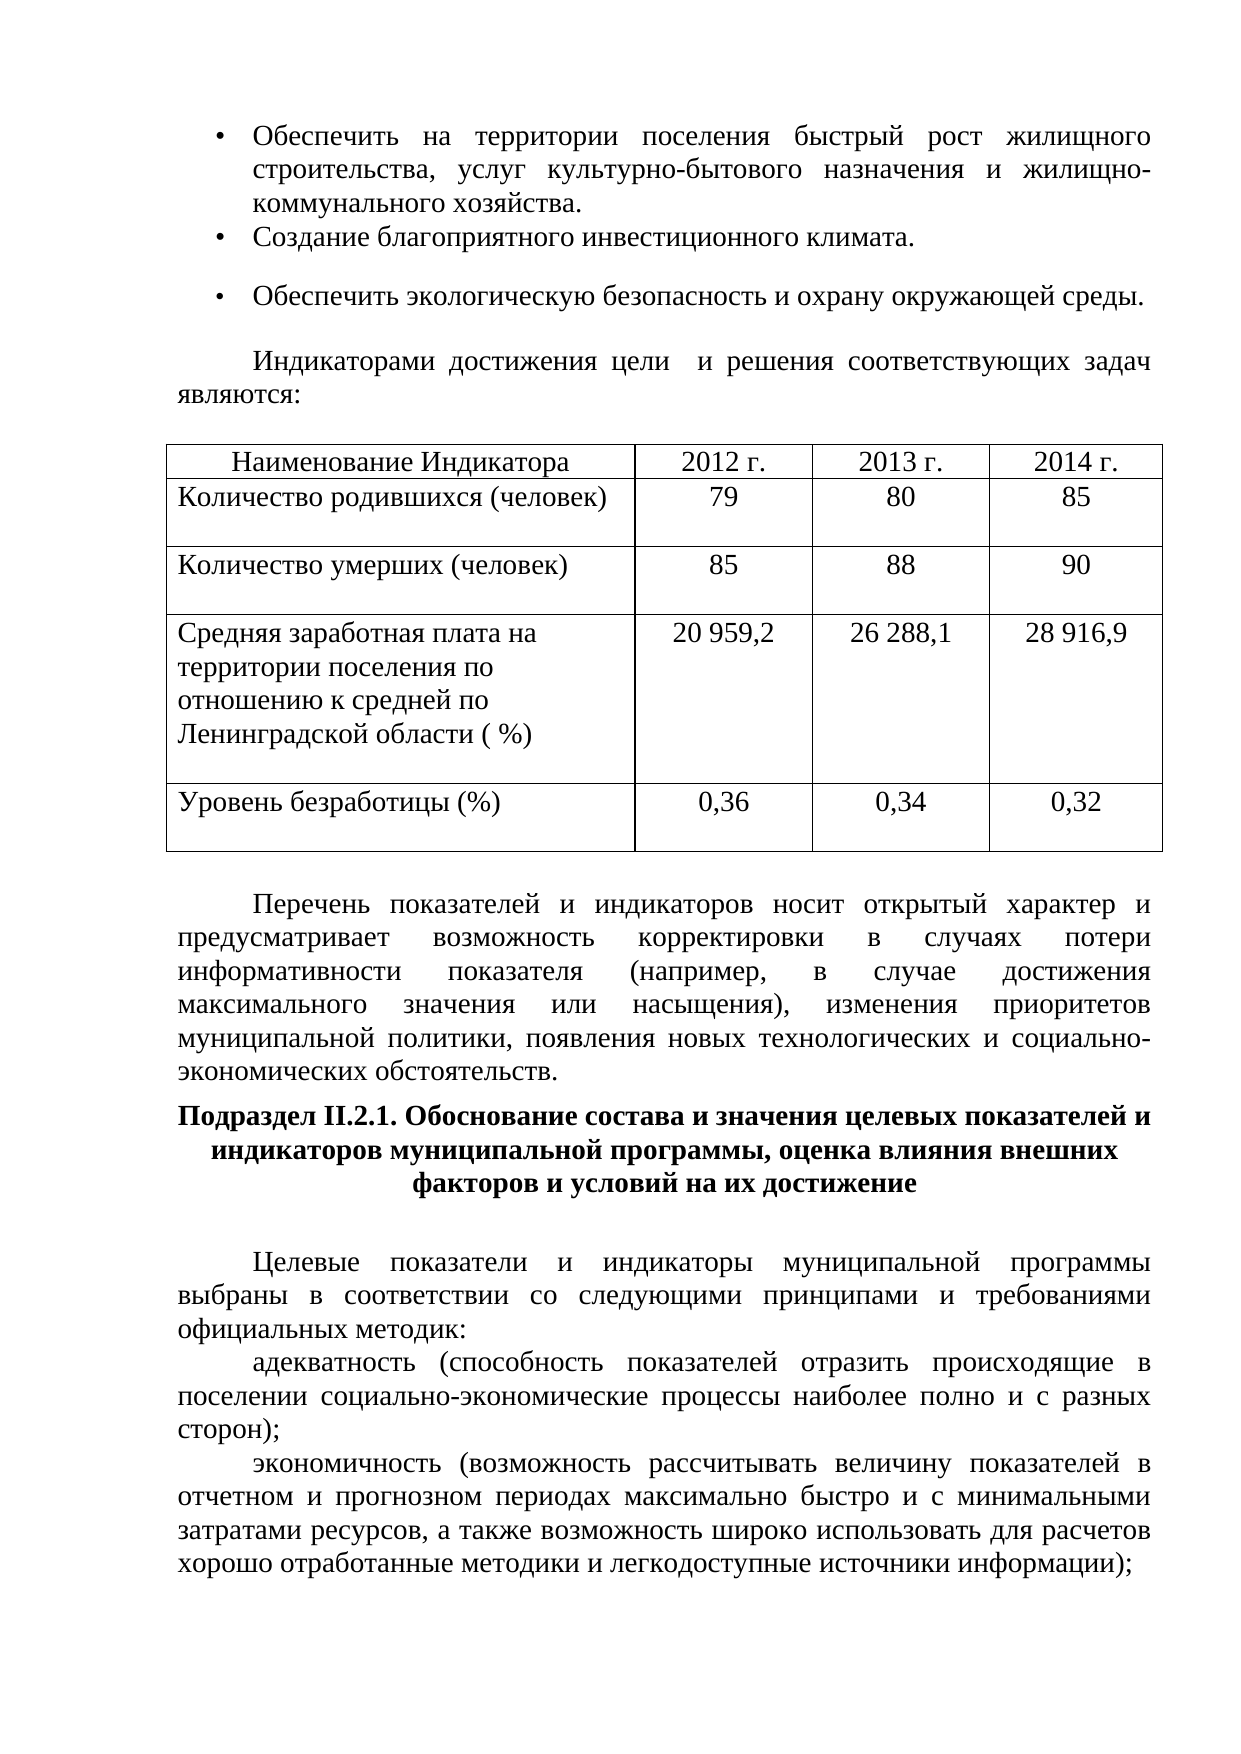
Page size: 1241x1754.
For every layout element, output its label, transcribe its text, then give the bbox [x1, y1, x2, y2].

table_header 2012 г. [636, 445, 812, 478]
list Обеспечить экологическую безопасность и охрану окружающей среды. [215, 278, 1152, 312]
list Обеспечить на территории поселения быстрый рост жилищного строительства, услуг культурно-бытового назначения и жилищно-коммунального хозяйства. [215, 118, 1152, 219]
text Целевые показатели и индикаторы муниципальной программы выбраны в соответствии со следующими принципами и требованиями официальных методик: [177, 1244, 1152, 1344]
table_cell 26 288,1 [813, 615, 989, 783]
table_cell Уровень безработицы (%) [167, 784, 634, 851]
text адекватность (способность показателей отразить происходящие в поселении социально-экономические процессы наиболее полно и с разных сторон); [177, 1344, 1152, 1445]
table_cell Средняя заработная плата на территории поселения по отношению к средней по Ленинградской области ( %) [167, 615, 634, 783]
table_header Наименование Индикатора [167, 445, 634, 478]
text экономичность (возможность рассчитывать величину показателей в отчетном и прогнозном периодах максимально быстро и с минимальными затратами ресурсов, а также возможность широко использовать для расчетов хорошо отработанные методики и легкодоступные источники информации); [177, 1445, 1152, 1579]
list Создание благоприятного инвестиционного климата. [215, 219, 1152, 252]
table_cell 85 [990, 479, 1162, 546]
table_cell 0,32 [990, 784, 1162, 851]
text Перечень показателей и индикаторов носит открытый характер и предусматривает возможность корректировки в случаях потери информативности показателя (например, в случае достижения максимального значения или насыщения), изменения приоритетов муниципальной политики, появления новых технологических и социально-экономических обстоятельств. [177, 886, 1152, 1087]
table_cell 90 [990, 547, 1162, 614]
table_cell Количество родившихся (человек) [167, 479, 634, 546]
table_header 2014 г. [990, 445, 1162, 478]
table_cell 20 959,2 [636, 615, 812, 783]
table_cell 85 [636, 547, 812, 614]
text Подраздел II.2.1. Обоснование состава и значения целевых показателей и индикаторов муниципальной программы, оценка влияния внешних факторов и условий на их достижение [177, 1098, 1152, 1199]
table_header 2013 г. [813, 445, 989, 478]
table_cell 80 [813, 479, 989, 546]
text Индикаторами достижения цели и решения соответствующих задач являются: [177, 343, 1152, 410]
table_cell 28 916,9 [990, 615, 1162, 783]
table_cell 79 [636, 479, 812, 546]
table_cell 0,36 [636, 784, 812, 851]
table_cell Количество умерших (человек) [167, 547, 634, 614]
table_cell 88 [813, 547, 989, 614]
table_cell 0,34 [813, 784, 989, 851]
